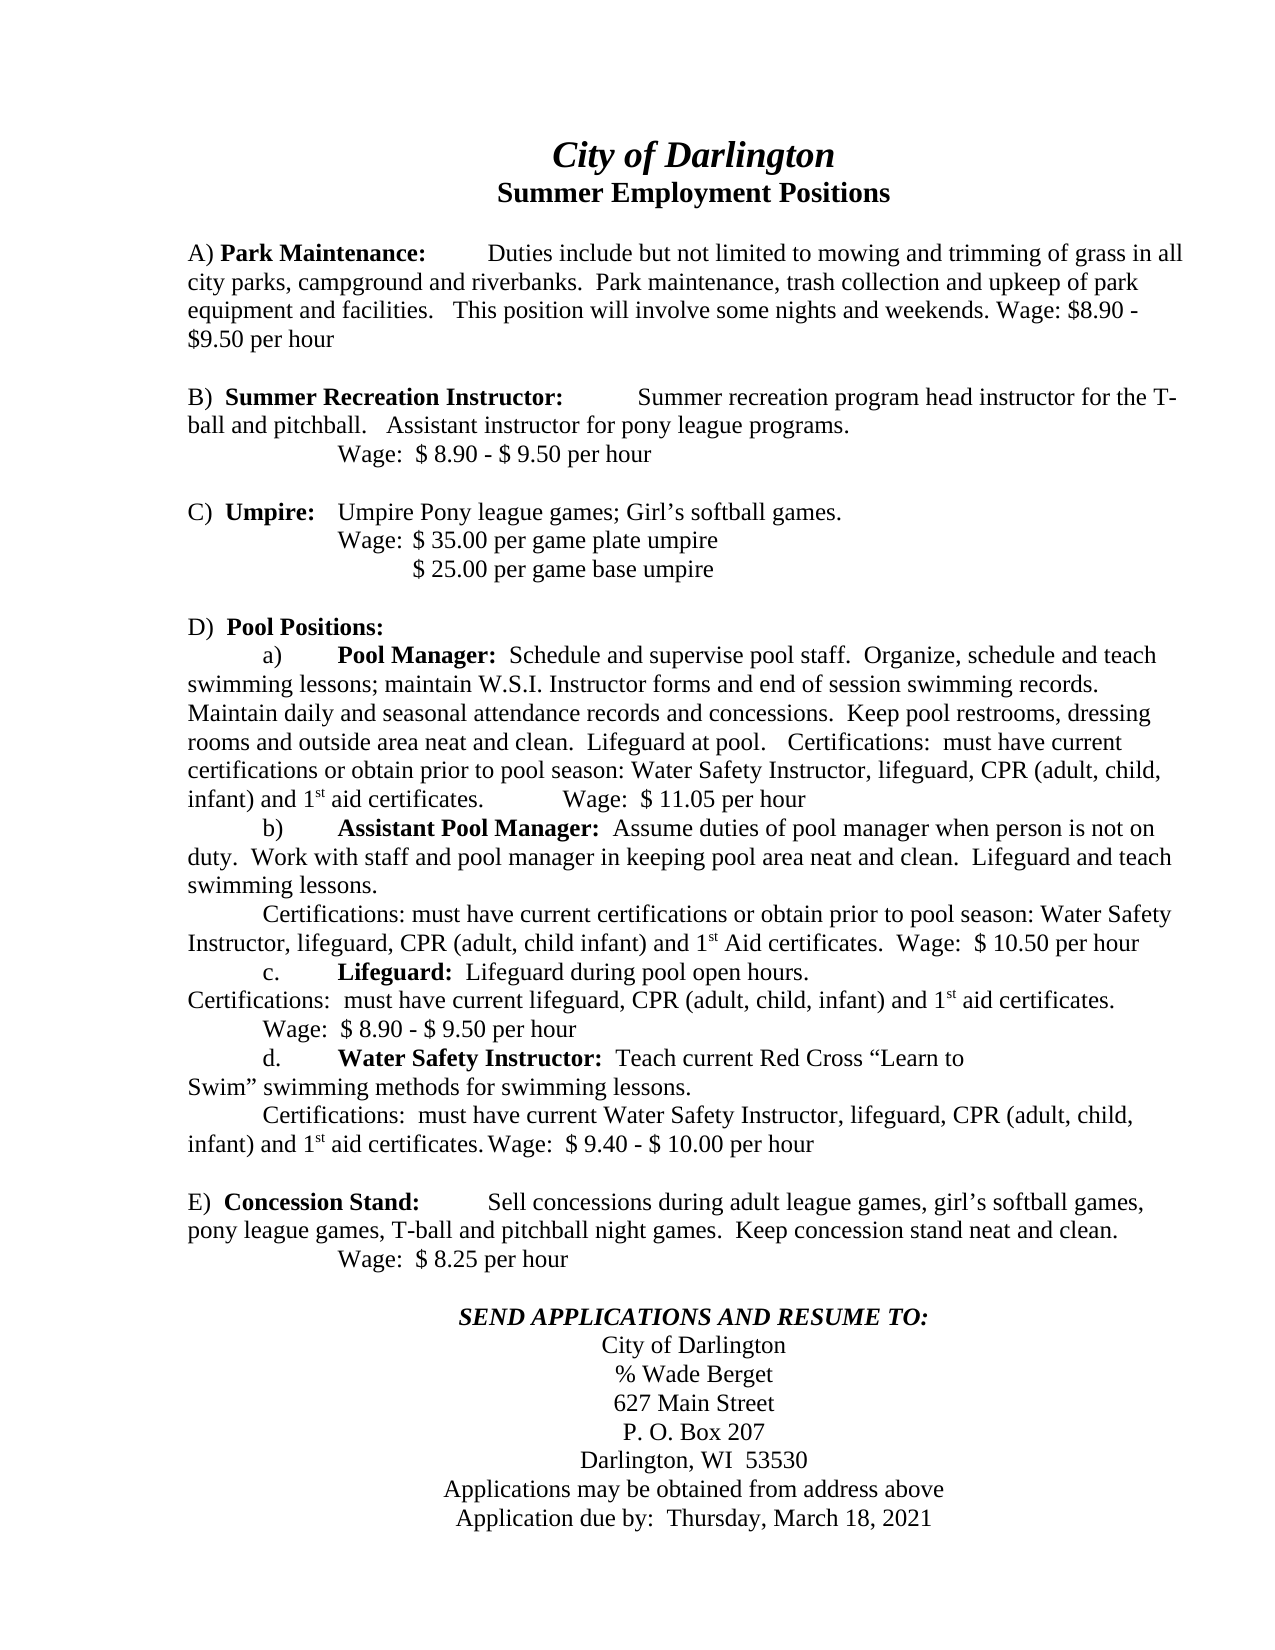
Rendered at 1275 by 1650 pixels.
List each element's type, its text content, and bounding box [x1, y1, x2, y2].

text City of Darlington [187, 1330, 1200, 1359]
text Applications may be obtained from address above [187, 1474, 1200, 1503]
text A) Park Maintenance: Duties include but not limited to mowing and trimming of grass in all city parks, campground and riverbanks. Park maintenance, trash collection and upkeep of park equipment and facilities. This position will involve some nights and weekends. Wage: $8.90 - $9.50 per hour [187, 238, 1200, 353]
text Wage: $ 35.00 per game plate umpire [187, 525, 1200, 554]
text a) Pool Manager: Schedule and supervise pool staff. Organize, schedule and teach swimming lessons; maintain W.S.I. Instructor forms and end of session swimming records. Maintain daily and seasonal attendance records and concessions. Keep pool restrooms, dressing rooms and outside area neat and clean. Lifeguard at pool. Certifications: must have current certifications or obtain prior to pool season: Water Safety Instructor, lifeguard, CPR (adult, child, infant) and 1st aid certificates. Wage: $ 11.05 per hour [187, 640, 1200, 813]
text Certifications: must have current certifications or obtain prior to pool season: Water Safety Instructor, lifeguard, CPR (adult, child infant) and 1st Aid certificates. Wage: $ 10.50 per hour [187, 899, 1200, 957]
text % Wade Berget [187, 1359, 1200, 1388]
text 627 Main Street [187, 1388, 1200, 1417]
text c. Lifeguard: Lifeguard during pool open hours. [187, 957, 1200, 985]
text Certifications: must have current lifeguard, CPR (adult, child, infant) and 1st aid certificates. Wage: $ 8.90 - $ 9.50 per hour [187, 985, 1200, 1043]
text Certifications: must have current Water Safety Instructor, lifeguard, CPR (adult, child, infant) and 1st aid certificates. Wage: $ 9.40 - $ 10.00 per hour [187, 1100, 1200, 1158]
text B) Summer Recreation Instructor: Summer recreation program head instructor for the T-ball and pitchball. Assistant instructor for pony league programs. [187, 382, 1200, 439]
text E) Concession Stand: Sell concessions during adult league games, girl’s softball games, pony league games, T-ball and pitchball night games. Keep concession stand neat and clean. Wage: $ 8.25 per hour [187, 1187, 1200, 1273]
text C) Umpire: Umpire Pony league games; Girl’s softball games. [187, 497, 1200, 525]
text Application due by: Thursday, March 18, 2021 [187, 1503, 1200, 1532]
text Swim” swimming methods for swimming lessons. [187, 1072, 1200, 1100]
text P. O. Box 207 [187, 1417, 1200, 1445]
text City of [187, 132, 1200, 176]
text $ 25.00 per game base umpire [187, 554, 1200, 583]
text Darlington, WI 53530 [187, 1445, 1200, 1474]
text Summer Employment Positions [187, 176, 1200, 209]
text SEND APPLICATIONS AND RESUME TO: [187, 1302, 1200, 1330]
text Wage: $ 8.90 - $ 9.50 per hour [187, 439, 1200, 468]
text b) Assistant Pool Manager: Assume duties of pool manager when person is not on duty. Work with staff and pool manager in keeping pool area neat and clean. Lifeguard and teach swimming lessons. [187, 813, 1200, 899]
text D) Pool Positions: [187, 612, 1200, 640]
text d. Water Safety Instructor: Teach current Red Cross “Learn to [187, 1043, 1200, 1072]
